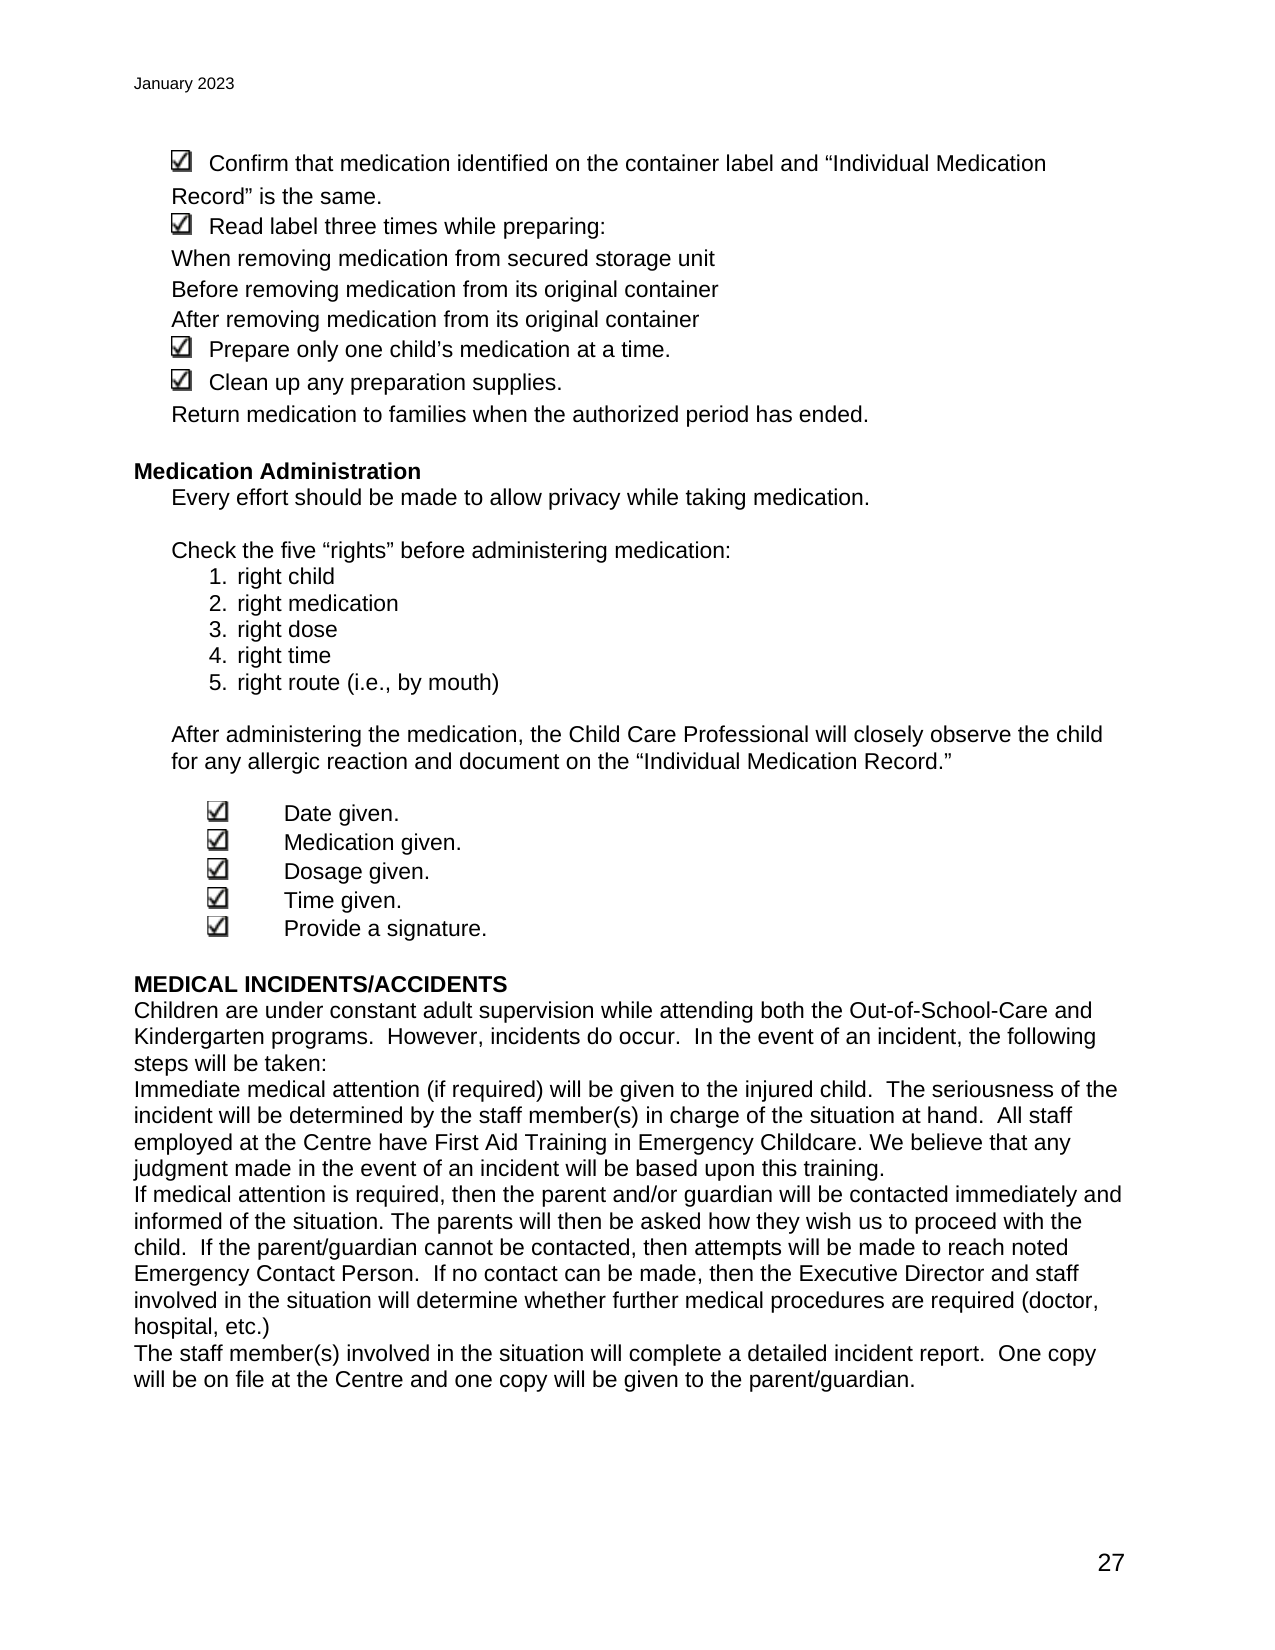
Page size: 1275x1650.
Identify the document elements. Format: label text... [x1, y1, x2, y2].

text After removing medication from its original container [171, 306, 1125, 332]
text If medical attention is required, then the parent and/or guardian will be contacted immediately and informed of the situation. The parents will then be asked how they wish us to proceed with the child. If the parent/guardian cannot be contacted, then attempts will be made to reach noted Emergency Contact Person. If no contact can be made, then the Executive Director and staff involved in the situation will determine whether further medical procedures are required (doctor, hospital, etc.) [133, 1181, 1125, 1339]
text Children are under constant adult supervision while attending both the Out-of-School-Care and Kindergarten programs. However, incidents do occur. In the event of an incident, the following steps will be taken: [133, 997, 1125, 1076]
text Medication given. [207, 829, 1125, 858]
picture [207, 858, 229, 880]
list right time [208, 642, 1125, 669]
text Check the five “rights” before administering medication: [171, 537, 1125, 563]
text Read label three times while preparing: [171, 213, 1125, 242]
text After administering the medication, the Child Care Professional will closely observe the child for any allergic reaction and document on the “Individual Medication Record.” [171, 721, 1125, 774]
picture [171, 213, 192, 235]
text Return medication to families when the authorized period has ended. [171, 401, 1125, 428]
list right child [208, 563, 1125, 589]
picture [207, 916, 229, 937]
text Before removing medication from its original container [171, 276, 1125, 302]
text Date given. [207, 800, 1125, 829]
list right dose [208, 616, 1125, 642]
text Every effort should be made to allow privacy while taking medication. [171, 484, 1125, 511]
text Clean up any preparation supplies. [171, 369, 1125, 397]
list right route (i.e., by mouth) [208, 669, 1125, 695]
text Confirm that medication identified on the container label and “Individual Medication Record” is the same. [171, 150, 1125, 209]
text Medication Administration [133, 458, 1125, 484]
picture [171, 150, 192, 172]
list right medication [208, 589, 1125, 616]
picture [207, 801, 229, 822]
text The staff member(s) involved in the situation will complete a detailed incident report. One copy will be on file at the Centre and one copy will be given to the parent/guardian. [133, 1339, 1125, 1392]
picture [207, 887, 229, 909]
text Immediate medical attention (if required) will be given to the injured child. The seriousness of the incident will be determined by the staff member(s) in charge of the situation at hand. All staff employed at the Centre have First Aid Training in Emergency Childcare. We believe that any judgment made in the event of an incident will be based upon this training. [133, 1076, 1125, 1181]
picture [171, 336, 192, 358]
subtitle MEDICAL INCIDENTS/ACCIDENTS [133, 971, 1125, 997]
text Provide a signature. [207, 915, 1125, 944]
text Prepare only one child’s medication at a time. [171, 336, 1125, 365]
text Time given. [207, 887, 1125, 915]
picture [207, 829, 229, 851]
text Dosage given. [207, 858, 1125, 887]
text When removing medication from secured storage unit [171, 245, 1125, 272]
picture [171, 369, 192, 391]
